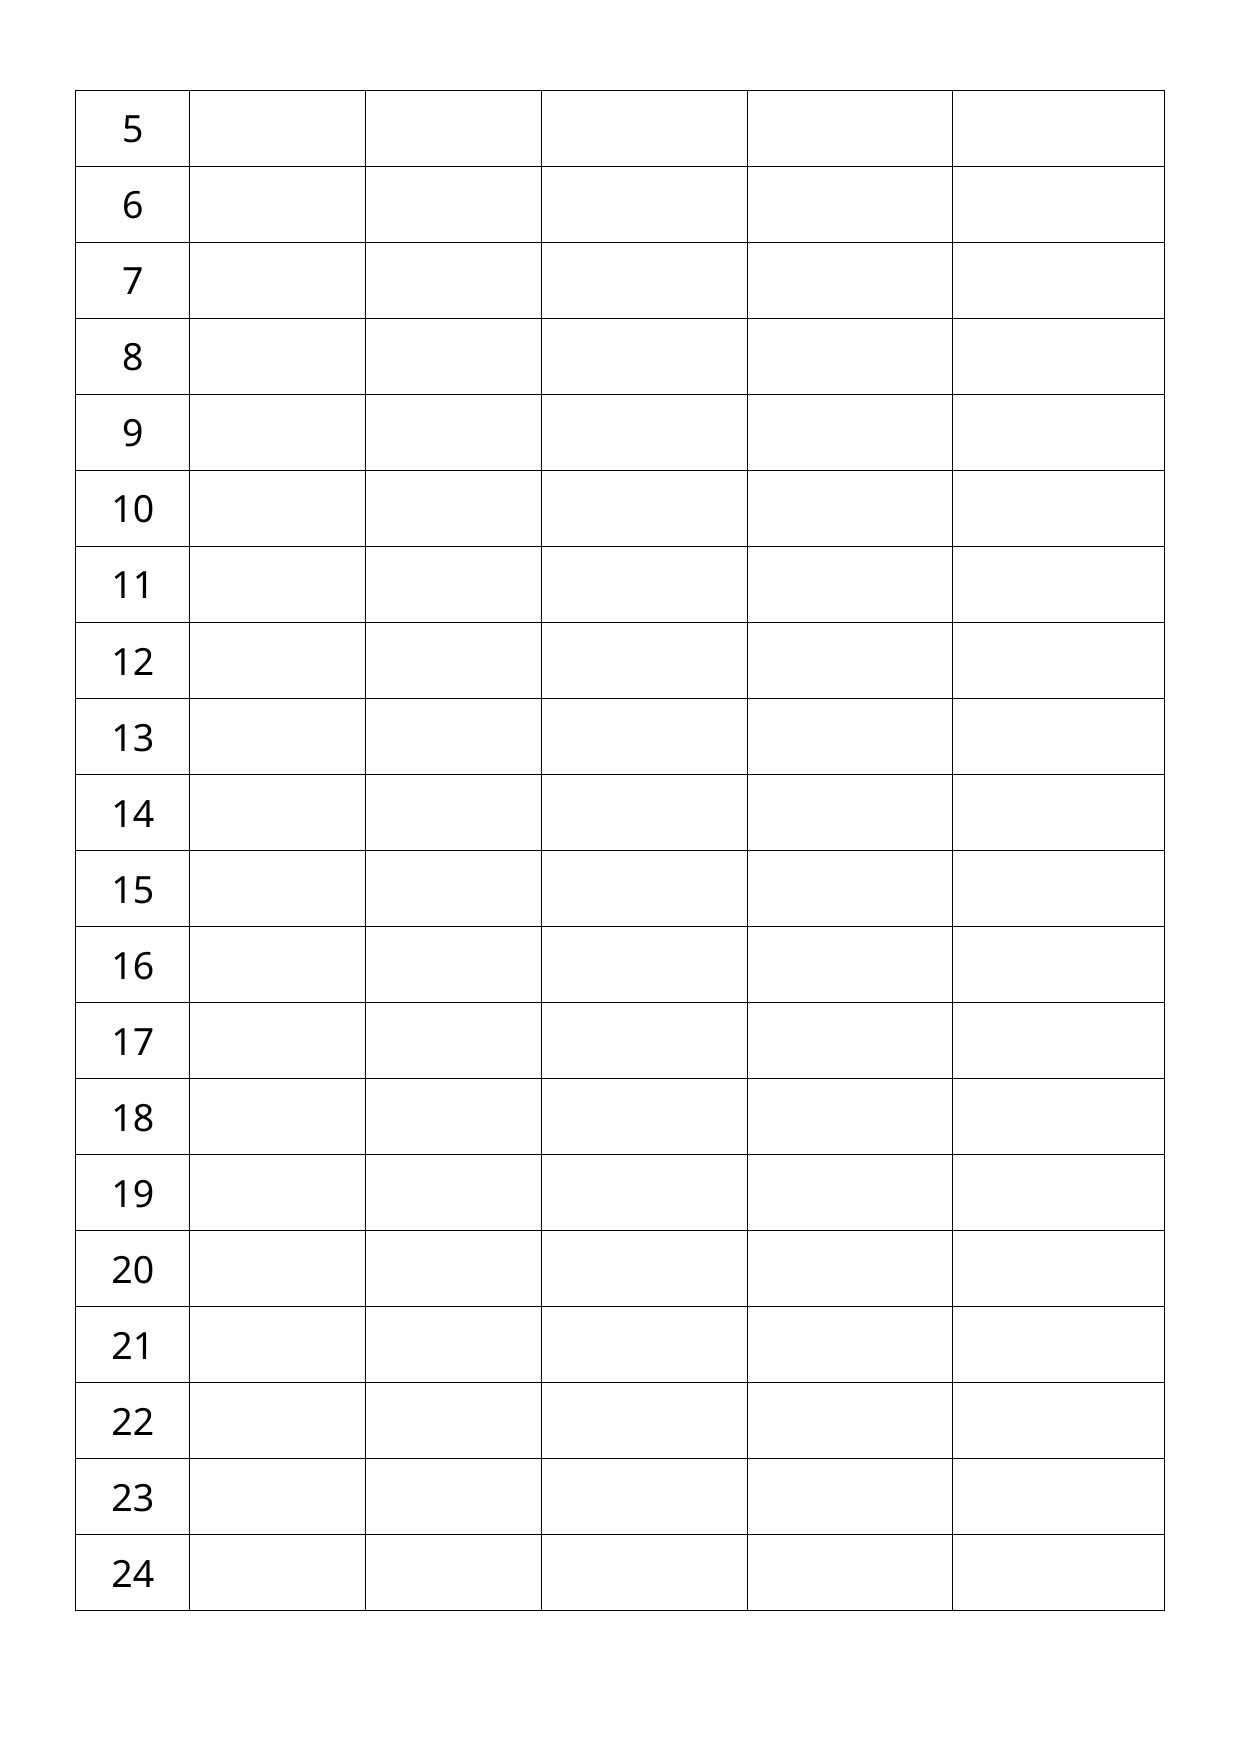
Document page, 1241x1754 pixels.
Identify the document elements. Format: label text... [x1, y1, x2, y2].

table_cell [953, 1003, 1164, 1078]
table_cell [366, 319, 541, 394]
table_cell 23 [76, 1459, 189, 1534]
table_cell [748, 395, 952, 470]
table_cell [953, 851, 1164, 926]
table_cell 19 [76, 1155, 189, 1230]
table_cell [748, 243, 952, 318]
table_cell [190, 1383, 365, 1458]
table_cell [366, 1003, 541, 1078]
table_cell [953, 775, 1164, 850]
table_cell 24 [76, 1535, 189, 1610]
table_cell [748, 1079, 952, 1154]
table_cell [953, 91, 1164, 166]
table_cell [366, 1231, 541, 1306]
table_cell [542, 775, 747, 850]
table_cell [190, 395, 365, 470]
table_cell [748, 623, 952, 698]
table_cell [542, 623, 747, 698]
table_cell [748, 1231, 952, 1306]
table_cell [366, 1383, 541, 1458]
table_cell [366, 1307, 541, 1382]
table_cell [748, 699, 952, 774]
table_cell [542, 1535, 747, 1610]
table_cell [366, 1535, 541, 1610]
table_cell 20 [76, 1231, 189, 1306]
table_cell 9 [76, 395, 189, 470]
table_cell [190, 1003, 365, 1078]
table_cell [748, 775, 952, 850]
table_cell [190, 1535, 365, 1610]
table_cell 14 [76, 775, 189, 850]
table_cell [953, 623, 1164, 698]
table_cell [542, 927, 747, 1002]
table_cell [190, 167, 365, 242]
table_cell [953, 1231, 1164, 1306]
table_cell [366, 699, 541, 774]
table_cell [748, 1383, 952, 1458]
table_cell [190, 699, 365, 774]
table_cell [748, 319, 952, 394]
table_cell [366, 623, 541, 698]
table_cell [190, 623, 365, 698]
table_cell [953, 927, 1164, 1002]
table_cell [748, 1535, 952, 1610]
table_cell [542, 1003, 747, 1078]
table_cell 13 [76, 699, 189, 774]
table_cell [748, 167, 952, 242]
table_cell [542, 319, 747, 394]
table_cell [953, 1383, 1164, 1458]
table_cell [190, 1307, 365, 1382]
table_cell 15 [76, 851, 189, 926]
table_cell 10 [76, 471, 189, 546]
table_cell [542, 547, 747, 622]
table_cell [953, 1535, 1164, 1610]
table_cell [953, 699, 1164, 774]
table_cell [748, 851, 952, 926]
table_cell [190, 1231, 365, 1306]
table_cell [953, 319, 1164, 394]
table_cell 17 [76, 1003, 189, 1078]
table_cell [366, 547, 541, 622]
table_cell [748, 927, 952, 1002]
table_cell [748, 1003, 952, 1078]
table_cell [366, 167, 541, 242]
table_cell [366, 775, 541, 850]
table_cell [366, 395, 541, 470]
table_cell [953, 243, 1164, 318]
table_cell [366, 91, 541, 166]
table_cell [748, 1307, 952, 1382]
table_cell [190, 1155, 365, 1230]
table_cell [748, 91, 952, 166]
table_cell [953, 1307, 1164, 1382]
table_cell [953, 471, 1164, 546]
table_cell [542, 1155, 747, 1230]
table_cell [190, 851, 365, 926]
table_cell 11 [76, 547, 189, 622]
table_cell 12 [76, 623, 189, 698]
table_cell 5 [76, 91, 189, 166]
table_cell 6 [76, 167, 189, 242]
table_cell [190, 319, 365, 394]
table_cell [542, 471, 747, 546]
table_cell 21 [76, 1307, 189, 1382]
table_cell 22 [76, 1383, 189, 1458]
table_cell [953, 167, 1164, 242]
table_cell [542, 1307, 747, 1382]
table_cell [190, 775, 365, 850]
table_cell [542, 851, 747, 926]
table_cell [542, 91, 747, 166]
table_cell 8 [76, 319, 189, 394]
table_cell [542, 167, 747, 242]
table_cell [542, 1459, 747, 1534]
table_cell [748, 1459, 952, 1534]
table_cell [366, 471, 541, 546]
table_cell [542, 1383, 747, 1458]
table_cell [953, 1079, 1164, 1154]
table_cell [190, 1459, 365, 1534]
table_cell [748, 547, 952, 622]
table_cell [366, 243, 541, 318]
table_cell [542, 699, 747, 774]
table_cell [953, 547, 1164, 622]
table_cell [953, 395, 1164, 470]
table_cell 7 [76, 243, 189, 318]
table_cell 18 [76, 1079, 189, 1154]
table_cell [748, 1155, 952, 1230]
table_cell [542, 1079, 747, 1154]
table_cell [190, 243, 365, 318]
table_cell [366, 1155, 541, 1230]
table_cell [748, 471, 952, 546]
table_cell [542, 243, 747, 318]
table_cell [190, 927, 365, 1002]
table_cell [366, 927, 541, 1002]
table_cell [366, 1079, 541, 1154]
table_cell [190, 547, 365, 622]
table_cell [542, 395, 747, 470]
table_cell [366, 851, 541, 926]
table_cell [190, 1079, 365, 1154]
table_cell [190, 471, 365, 546]
table_cell [953, 1155, 1164, 1230]
table_cell [190, 91, 365, 166]
table_cell [953, 1459, 1164, 1534]
table_cell [366, 1459, 541, 1534]
table_cell 16 [76, 927, 189, 1002]
table_cell [542, 1231, 747, 1306]
